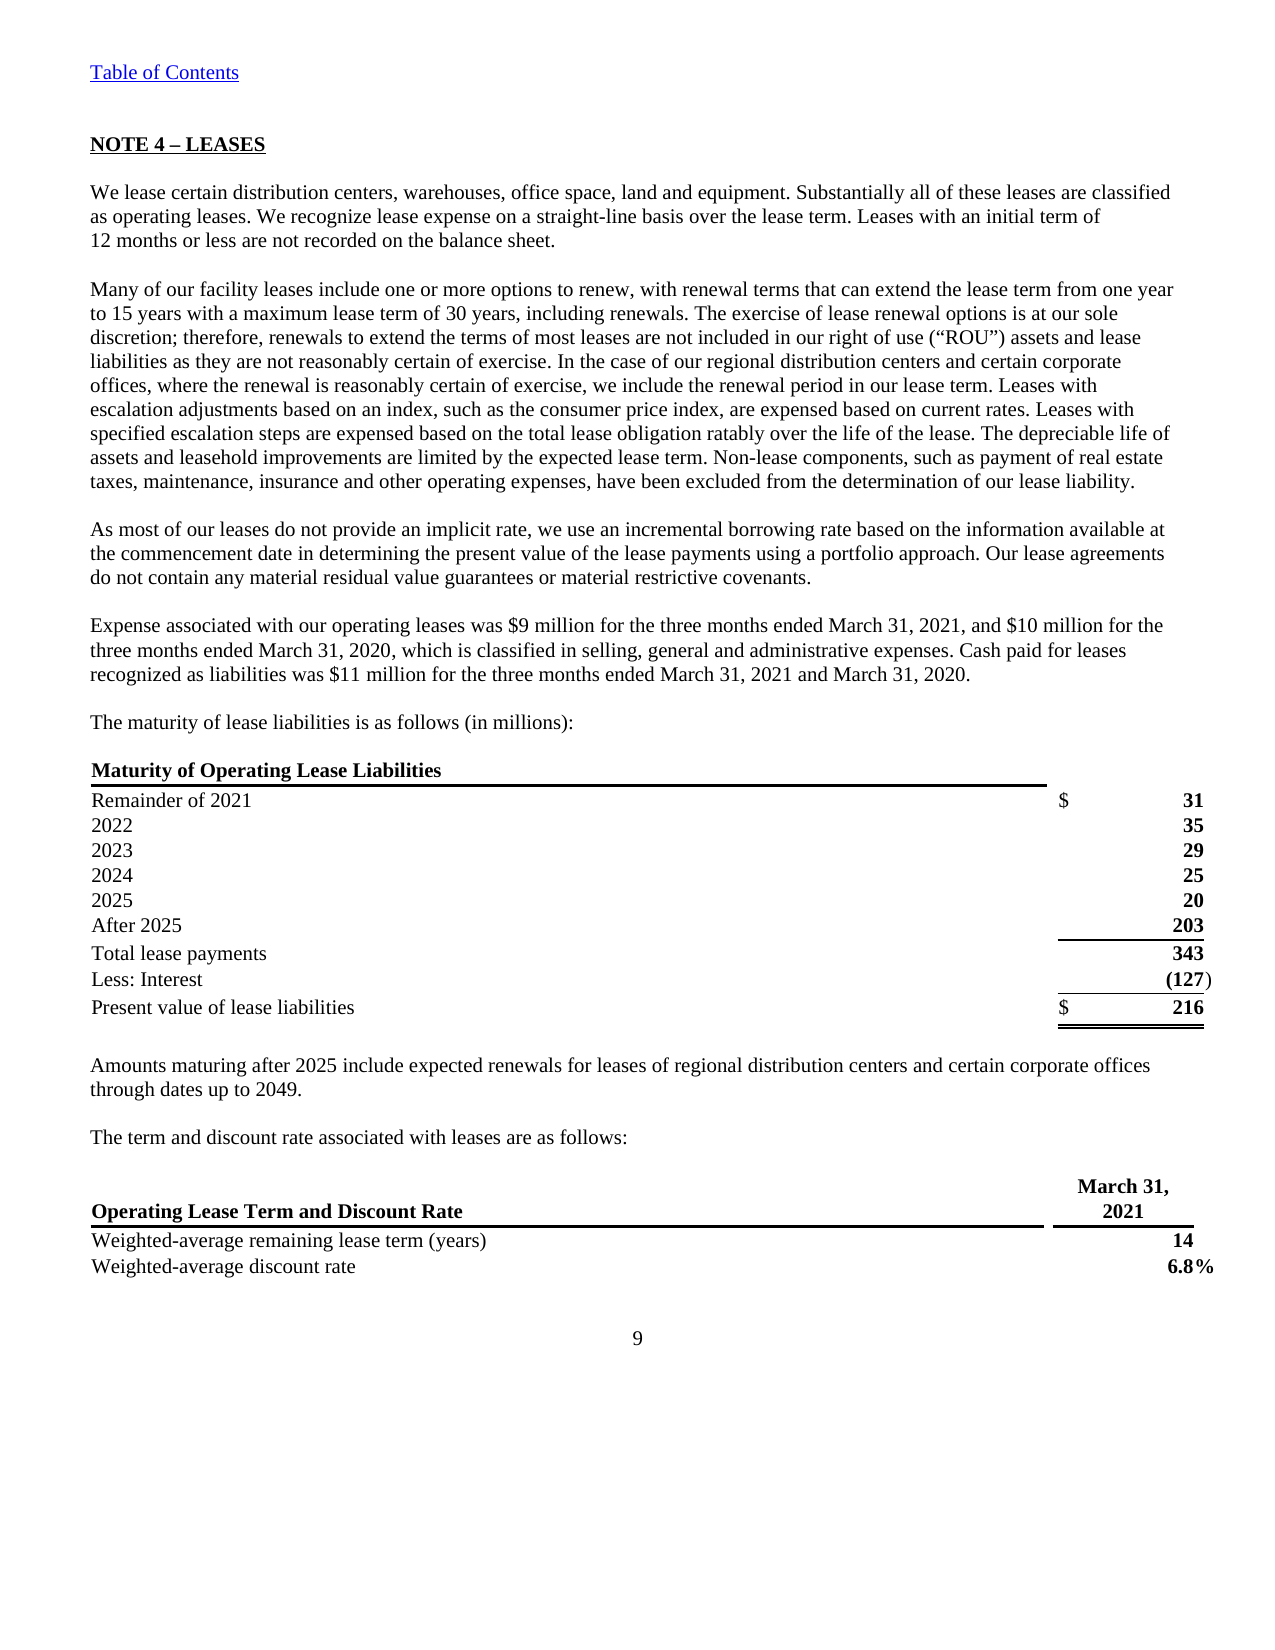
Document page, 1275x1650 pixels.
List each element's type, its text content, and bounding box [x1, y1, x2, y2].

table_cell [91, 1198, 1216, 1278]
text Many of our facility leases include one or more options to renew, with renewal terms that can extend the lease term from one year to 15 years with a maximum lease term of 30 years, including renewals. The exercise of lease renewal options is at our sole discretion; therefore, renewals to extend the terms of most leases are not included in our right of use (“ROU”) assets and lease liabilities as they are not reasonably certain of exercise. In the case of our regional distribution centers and certain corporate offices, where the renewal is reasonably certain of exercise, we include the renewal period in our lease term. Leases with escalation adjustments based on an index, such as the consumer price index, are expensed based on current rates. Leases with specified escalation steps are expensed based on the total lease obligation ratably over the life of the lease. The depreciable life of assets and leasehold improvements are limited by the expected lease term. Non-lease components, such as payment of real estate taxes, maintenance, insurance and other operating expenses, have been excluded from the determination of our lease liability. [90, 277, 1185, 493]
text The term and discount rate associated with leases are as follows: [90, 1125, 1185, 1149]
text Amounts maturing after 2025 include expected renewals for leases of regional distribution centers and certain corporate offices through dates up to 2049. [90, 1053, 1185, 1101]
text We lease certain distribution centers, warehouses, office space, land and equipment. Substantially all of these leases are classified as operating leases. We recognize lease expense on a straight-line basis over the lease term. Leases with an initial term of [90, 180, 1185, 228]
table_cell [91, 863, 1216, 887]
text Table of Contents [90, 60, 1185, 84]
text Expense associated with our operating leases was $9 million for the three months ended March 31, 2021, and $10 million for the three months ended March 31, 2020, which is classified in selling, general and administrative expenses. Cash paid for leases recognized as liabilities was $11 million for the three months ended March 31, 2021 and March 31, 2020. [90, 613, 1185, 686]
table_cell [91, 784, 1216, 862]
text The maturity of lease liabilities is as follows (in millions): [90, 710, 1185, 734]
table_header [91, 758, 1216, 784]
text 9 [90, 1326, 1185, 1350]
text 12 months or less are not recorded on the balance sheet. [90, 228, 1185, 252]
text NOTE 4 – LEASES [90, 132, 1185, 156]
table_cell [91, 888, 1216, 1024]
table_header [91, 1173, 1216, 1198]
text As most of our leases do not provide an implicit rate, we use an incremental borrowing rate based on the information available at the commencement date in determining the present value of the lease payments using a portfolio approach. Our lease agreements do not contain any material residual value guarantees or material restrictive covenants. [90, 517, 1185, 589]
